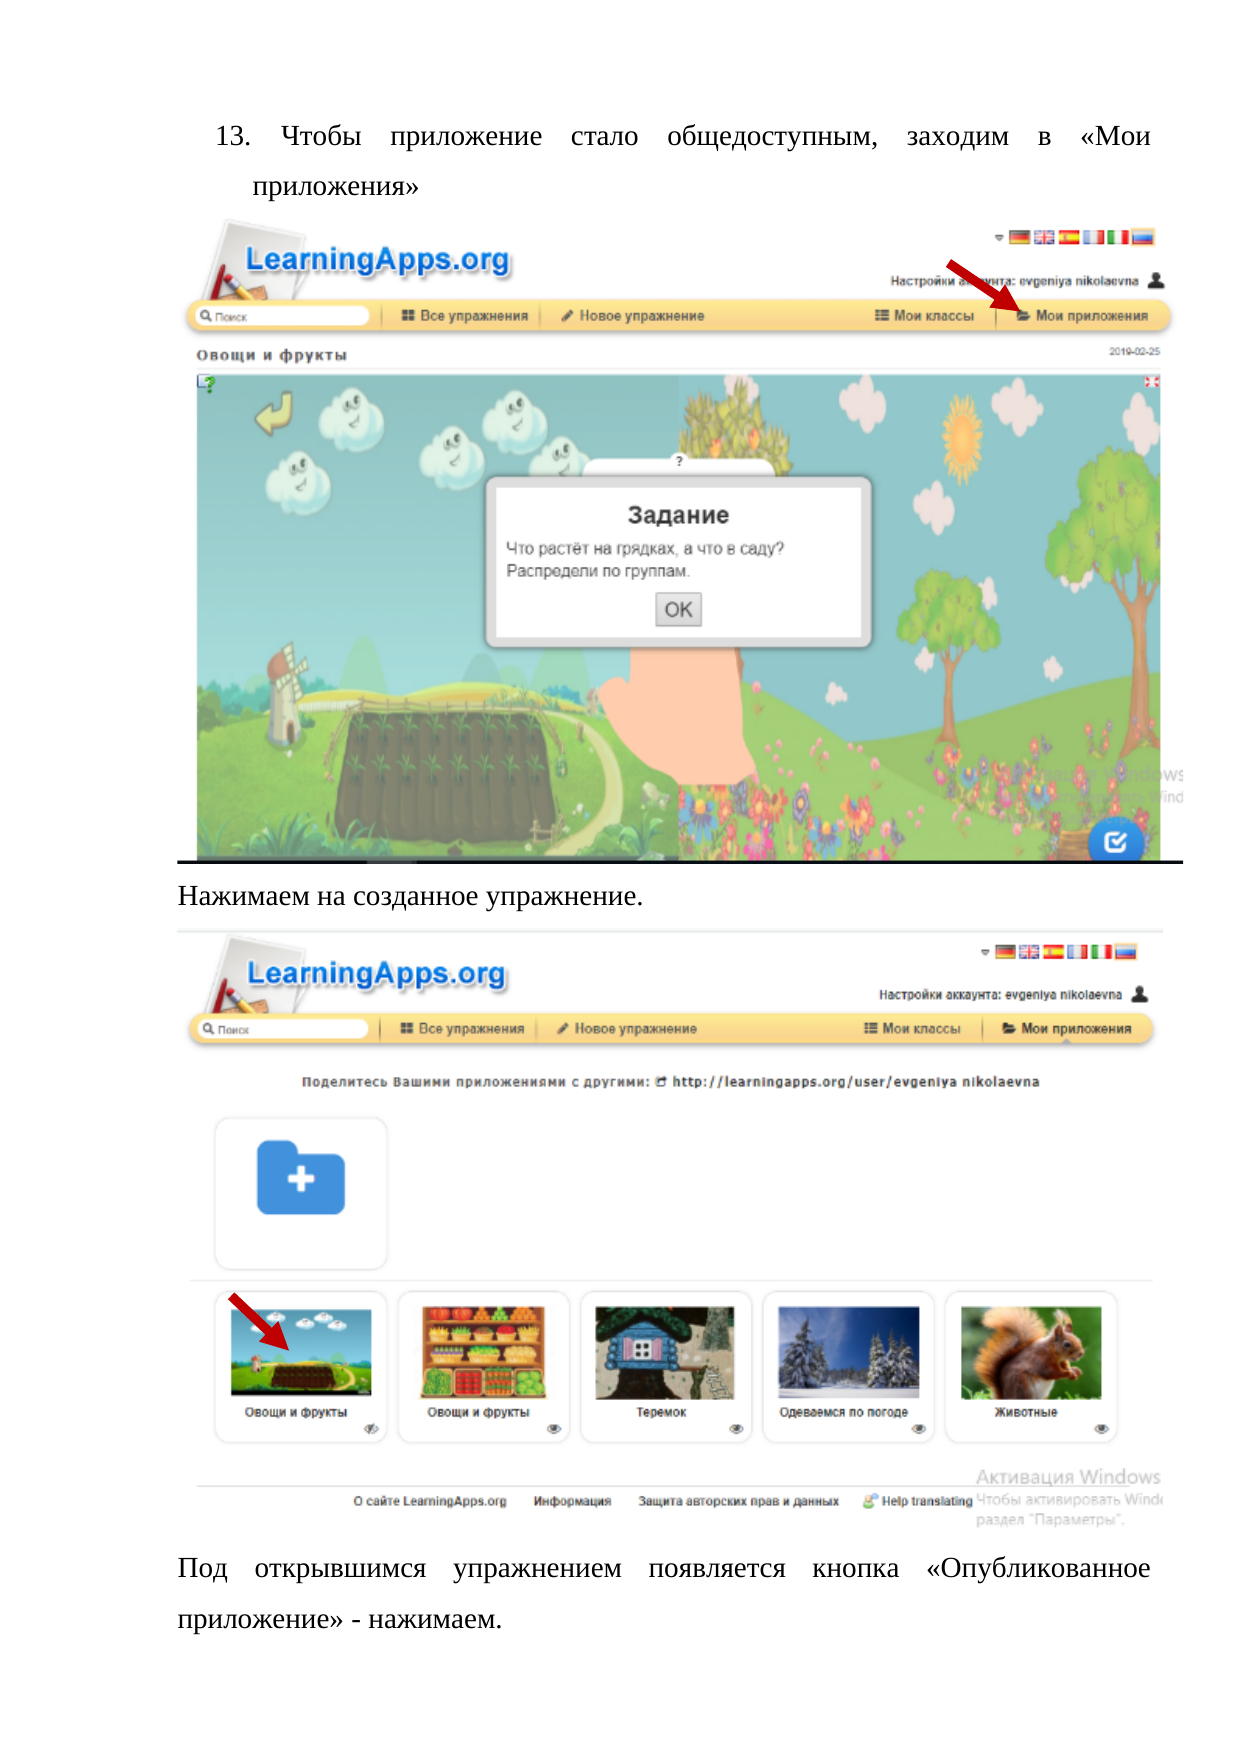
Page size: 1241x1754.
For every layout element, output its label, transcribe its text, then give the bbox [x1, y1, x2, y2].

text Нажимаем на созданное упражнение. [177, 878, 1152, 912]
picture [177, 218, 1184, 864]
text Под открывшимся упражнением появляется кнопка «Опубликованное приложение» - нажимаем. [177, 1551, 1152, 1634]
list Чтобы приложение стало общедоступным, заходим в «Мои приложения» [215, 118, 1152, 202]
picture [177, 928, 1164, 1537]
